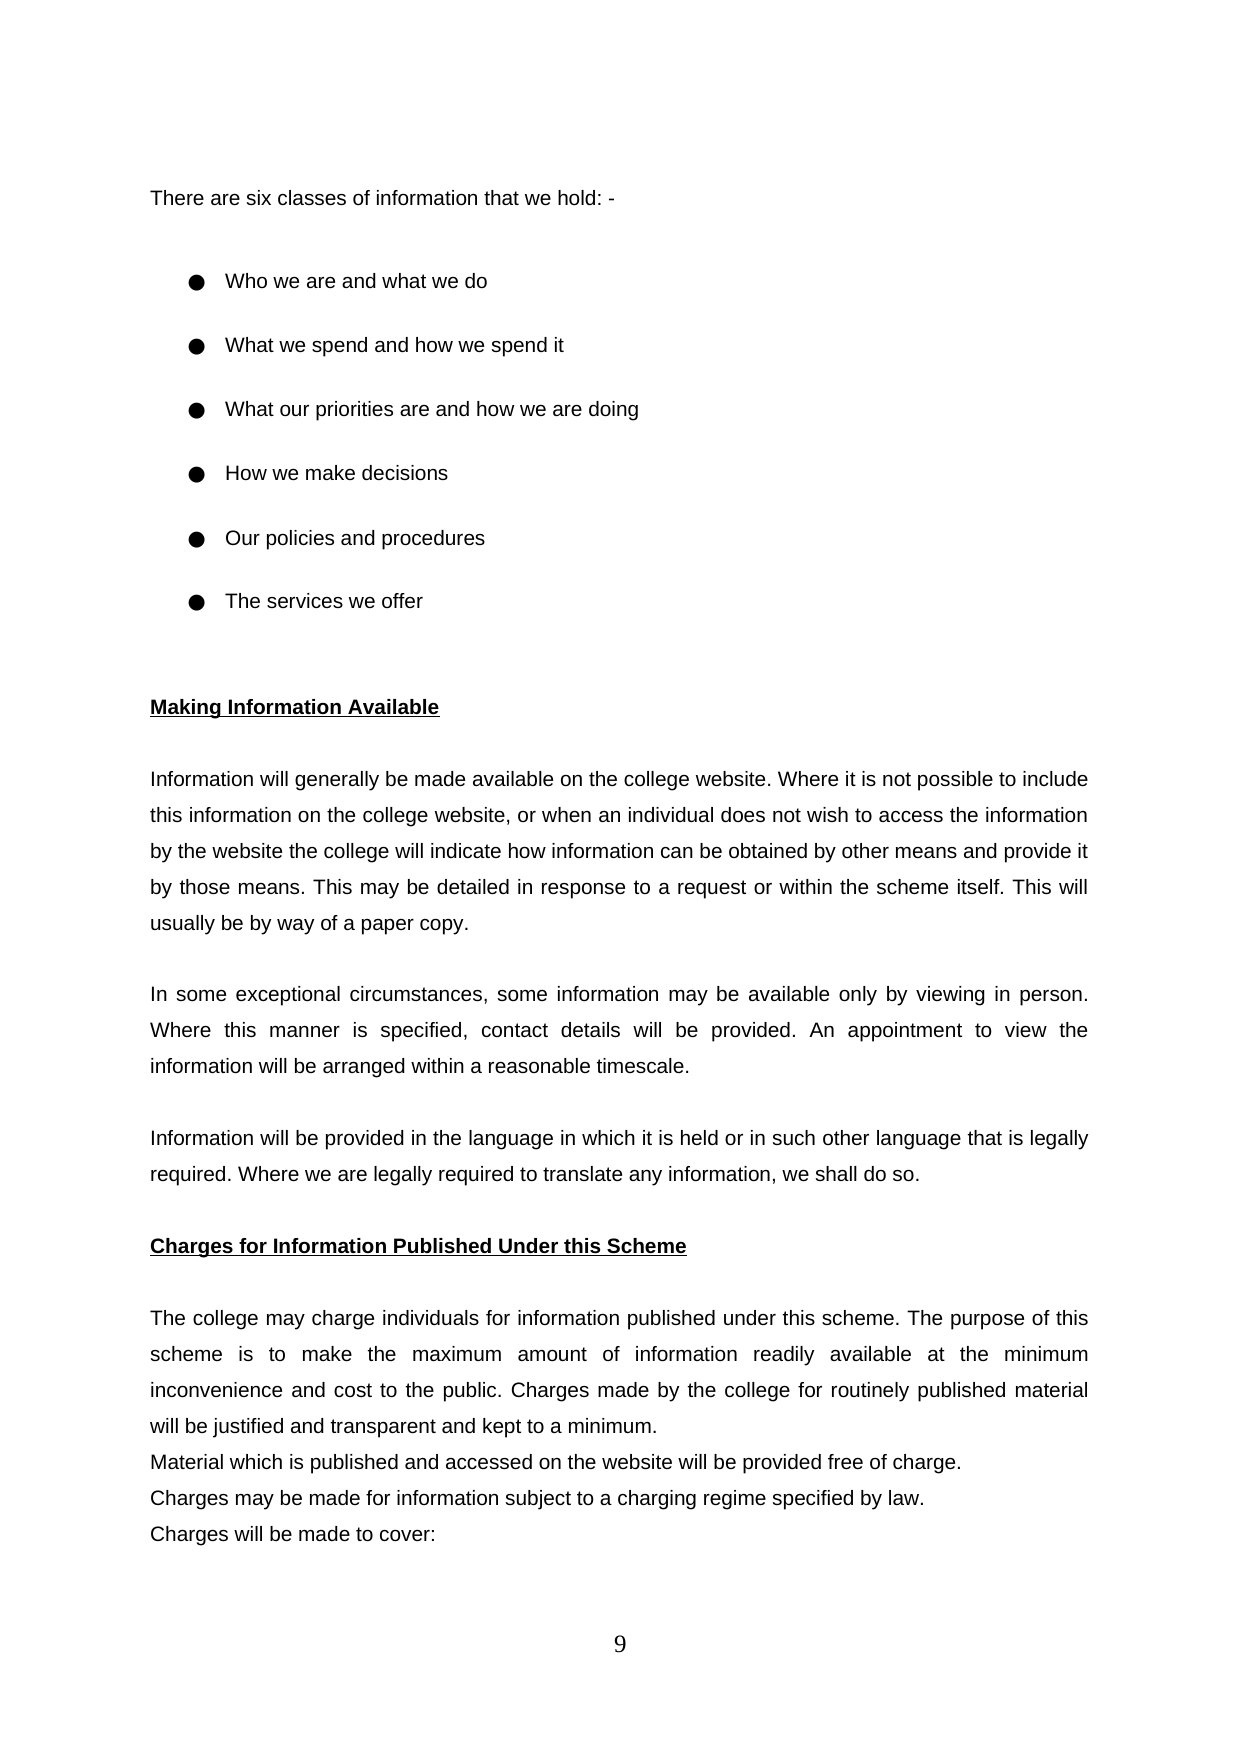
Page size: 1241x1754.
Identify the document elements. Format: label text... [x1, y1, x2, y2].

text The college may charge individuals for information published under this scheme. The purpose of this scheme is to make the maximum amount of information readily available at the minimum inconvenience and cost to the public. Charges made by the college for routinely published material will be justified and transparent and kept to a minimum. [150, 1306, 1090, 1437]
list What our priorities are and how we are doing [187, 386, 1090, 429]
list The services we offer [187, 578, 1090, 621]
text Material which is published and accessed on the website will be provided free of charge. [150, 1449, 1090, 1473]
text Information will be provided in the language in which it is held or in such other language that is legally required. Where we are legally required to translate any information, we shall do so. [150, 1126, 1090, 1186]
list What we spend and how we spend it [187, 322, 1090, 364]
list Who we are and what we do [187, 258, 1090, 301]
text Charges will be made to cover: [150, 1521, 1090, 1545]
list How we make decisions [187, 450, 1090, 493]
text Charges for Information Published Under this Scheme [150, 1234, 1090, 1258]
list Our policies and procedures [187, 514, 1090, 557]
text In some exceptional circumstances, some information may be available only by viewing in person. Where this manner is specified, contact details will be provided. An appointment to view the information will be arranged within a reasonable timescale. [150, 982, 1090, 1078]
text Charges may be made for information subject to a charging regime specified by law. [150, 1485, 1090, 1509]
text Making Information Available [150, 695, 1090, 719]
text There are six classes of information that we hold: - [150, 186, 1090, 210]
text Information will generally be made available on the college website. Where it is not possible to include this information on the college website, or when an individual does not wish to access the information by the website the college will indicate how information can be obtained by other means and provide it by those means. This may be detailed in response to a request or within the scheme itself. This will usually be by way of a paper copy. [150, 767, 1090, 934]
